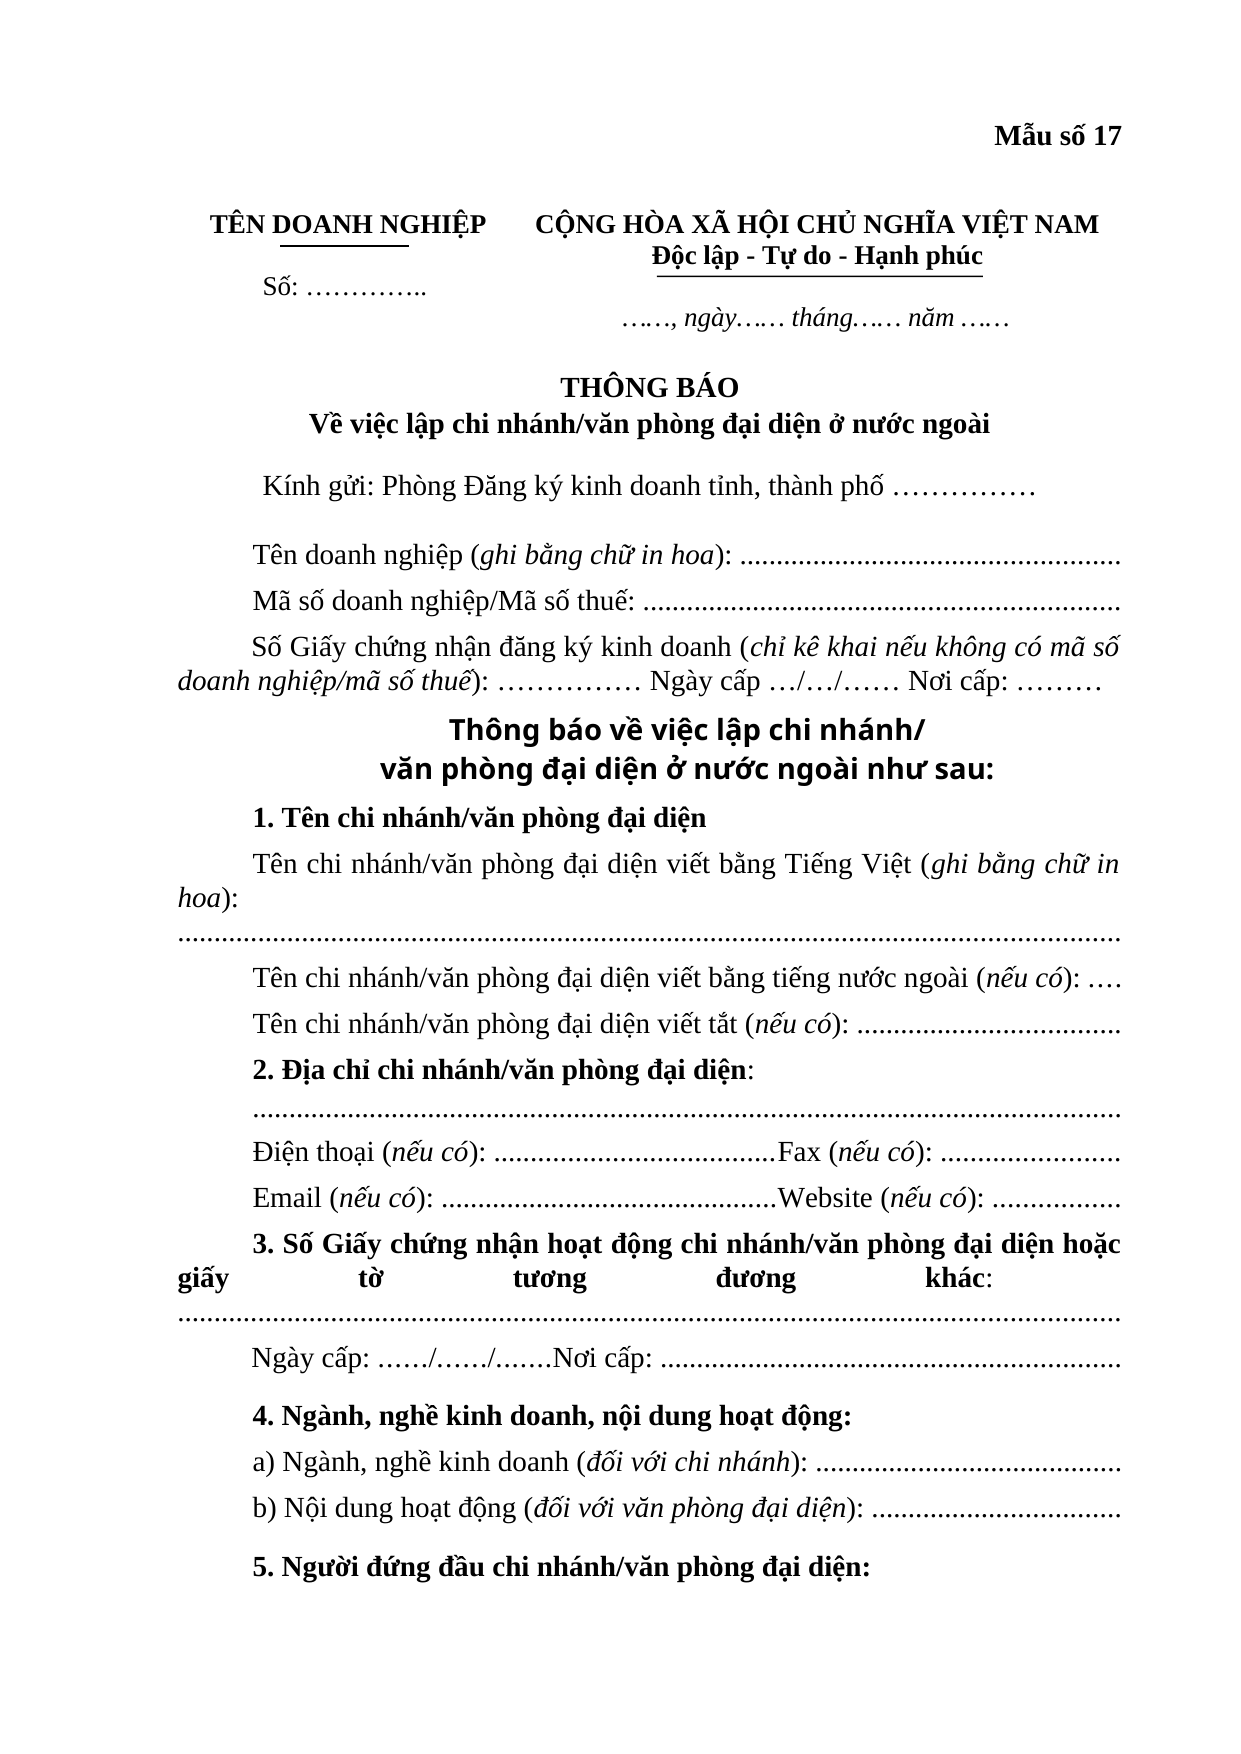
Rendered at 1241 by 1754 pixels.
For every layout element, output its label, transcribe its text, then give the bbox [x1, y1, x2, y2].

text Điện thoại (nếu có): Fax (nếu có): [252, 1134, 1122, 1168]
text Tên chi nhánh/văn phòng đại diện viết bằng Tiếng Việt (ghi bằng chữ in hoa): [177, 847, 1122, 947]
text Mã số doanh nghiệp/Mã số thuế: [177, 583, 1122, 617]
text b) Nội dung hoạt động (đối với văn phòng đại diện): [177, 1490, 1122, 1524]
text văn phòng đại diện ở nước ngoài như sau: [177, 748, 1122, 788]
text Số Giấy chứng nhận đăng ký kinh doanh (chỉ kê khai nếu không có mã số doanh nghiệp/mã số thuế): …………… Ngày cấp …/…/…… Nơi cấp: ……… [177, 629, 1122, 696]
text Tên chi nhánh/văn phòng đại diện viết bằng tiếng nước ngoài (nếu có): [177, 960, 1122, 993]
text 3. Số Giấy chứng nhận hoạt động chi nhánh/văn phòng đại diện hoặc giấy tờ tương đương khác: [177, 1227, 1122, 1327]
text Thông báo về việc lập chi nhánh/ [177, 709, 1122, 748]
text Ngày cấp: / / Nơi cấp: [177, 1340, 1122, 1373]
text Tên chi nhánh/văn phòng đại diện viết tắt (nếu có): [177, 1006, 1122, 1039]
text Email (nếu có): Website (nếu có): [252, 1181, 1122, 1214]
text THÔNG BÁO Về việc lập chi nhánh/văn phòng đại diện ở nước ngoài [177, 370, 1122, 440]
text Kính gửi: Phòng Đăng ký kinh doanh tỉnh, thành phố …………… [177, 468, 1122, 502]
text 1. Tên chi nhánh/văn phòng đại diện [177, 801, 1122, 834]
text a) Ngành, nghề kinh doanh (đối với chi nhánh): [177, 1444, 1122, 1478]
text 2. Địa chỉ chi nhánh/văn phòng đại diện: [177, 1052, 1122, 1085]
text 4. Ngành, nghề kinh doanh, nội dung hoạt động: [177, 1398, 1122, 1432]
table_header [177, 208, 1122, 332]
text Tên doanh nghiệp (ghi bằng chữ in hoa): [177, 537, 1122, 571]
text 5. Người đứng đầu chi nhánh/văn phòng đại diện: [177, 1549, 1122, 1582]
